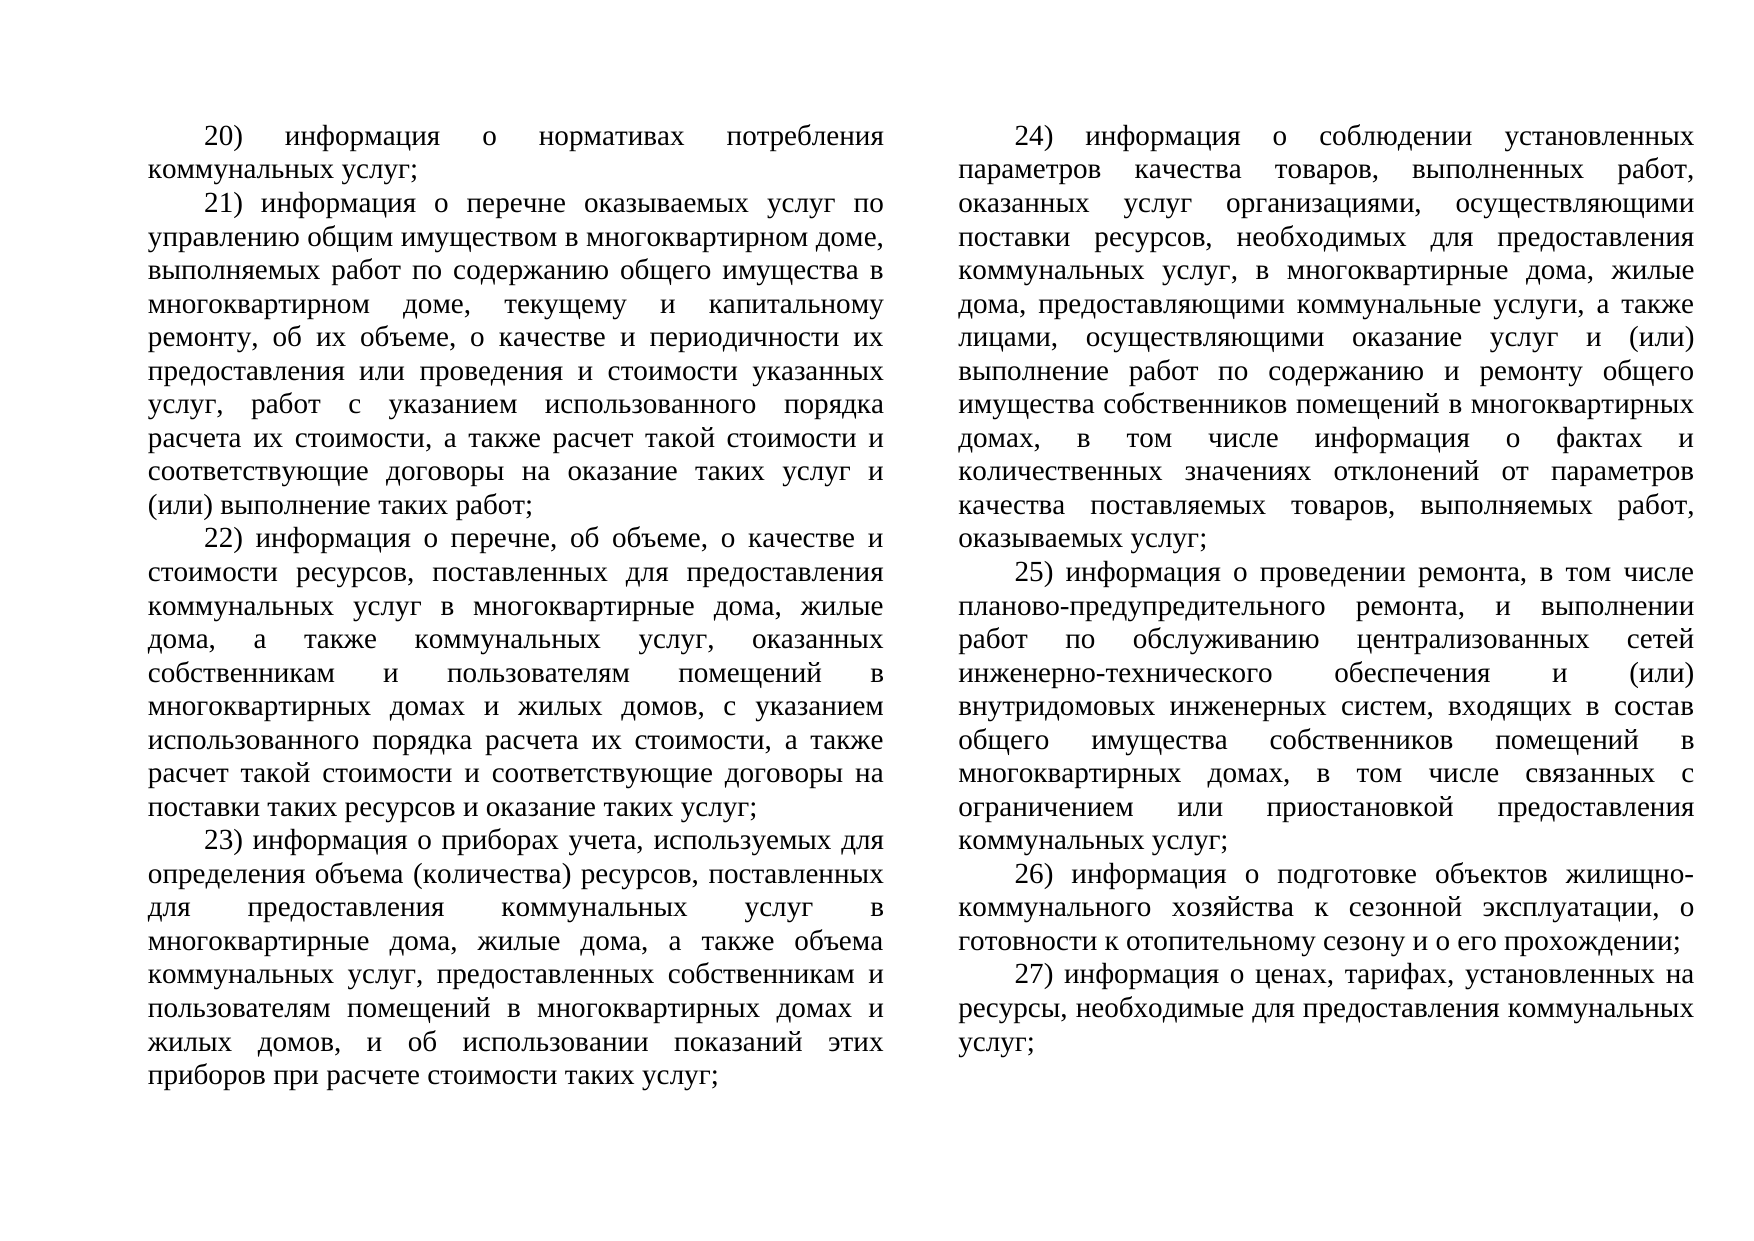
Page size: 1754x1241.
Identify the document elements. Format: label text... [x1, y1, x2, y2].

text 20) информация о нормативах потребления коммунальных услуг; [148, 118, 884, 185]
text 21) информация о перечне оказываемых услуг по управлению общим имуществом в многоквартирном доме, выполняемых работ по содержанию общего имущества в многоквартирном доме, текущему и капитальному ремонту, об их объеме, о качестве и периодичности их предоставления или проведения и стоимости указанных услуг, работ с указанием использованного порядка расчета их стоимости, а также расчет такой стоимости и соответствующие договоры на оказание таких услуг и (или) выполнение таких работ; [148, 185, 884, 521]
text 24) информация о соблюдении установленных параметров качества товаров, выполненных работ, оказанных услуг организациями, осуществляющими поставки ресурсов, необходимых для предоставления коммунальных услуг, в многоквартирные дома, жилые дома, предоставляющими коммунальные услуги, а также лицами, осуществляющими оказание услуг и (или) выполнение работ по содержанию и ремонту общего имущества собственников помещений в многоквартирных домах, в том числе информация о фактах и количественных значениях отклонений от параметров качества поставляемых товаров, выполняемых работ, оказываемых услуг; [958, 118, 1695, 554]
text 26) информация о подготовке объектов жилищно-коммунального хозяйства к сезонной эксплуатации, о готовности к отопительному сезону и о его прохождении; [958, 856, 1695, 957]
text 25) информация о проведении ремонта, в том числе планово-предупредительного ремонта, и выполнении работ по обслуживанию централизованных сетей инженерно-технического обеспечения и (или) внутридомовых инженерных систем, входящих в состав общего имущества собственников помещений в многоквартирных домах, в том числе связанных с ограничением или приостановкой предоставления коммунальных услуг; [958, 554, 1695, 856]
text 27) информация о ценах, тарифах, установленных на ресурсы, необходимые для предоставления коммунальных услуг; [958, 957, 1695, 1057]
text 22) информация о перечне, об объеме, о качестве и стоимости ресурсов, поставленных для предоставления коммунальных услуг в многоквартирные дома, жилые дома, а также коммунальных услуг, оказанных собственникам и пользователям помещений в многоквартирных домах и жилых домов, с указанием использованного порядка расчета их стоимости, а также расчет такой стоимости и соответствующие договоры на поставки таких ресурсов и оказание таких услуг; [148, 521, 884, 822]
text 23) информация о приборах учета, используемых для определения объема (количества) ресурсов, поставленных для предоставления коммунальных услуг в многоквартирные дома, жилые дома, а также объема коммунальных услуг, предоставленных собственникам и пользователям помещений в многоквартирных домах и жилых домов, и об использовании показаний этих приборов при расчете стоимости таких услуг; [148, 822, 884, 1091]
